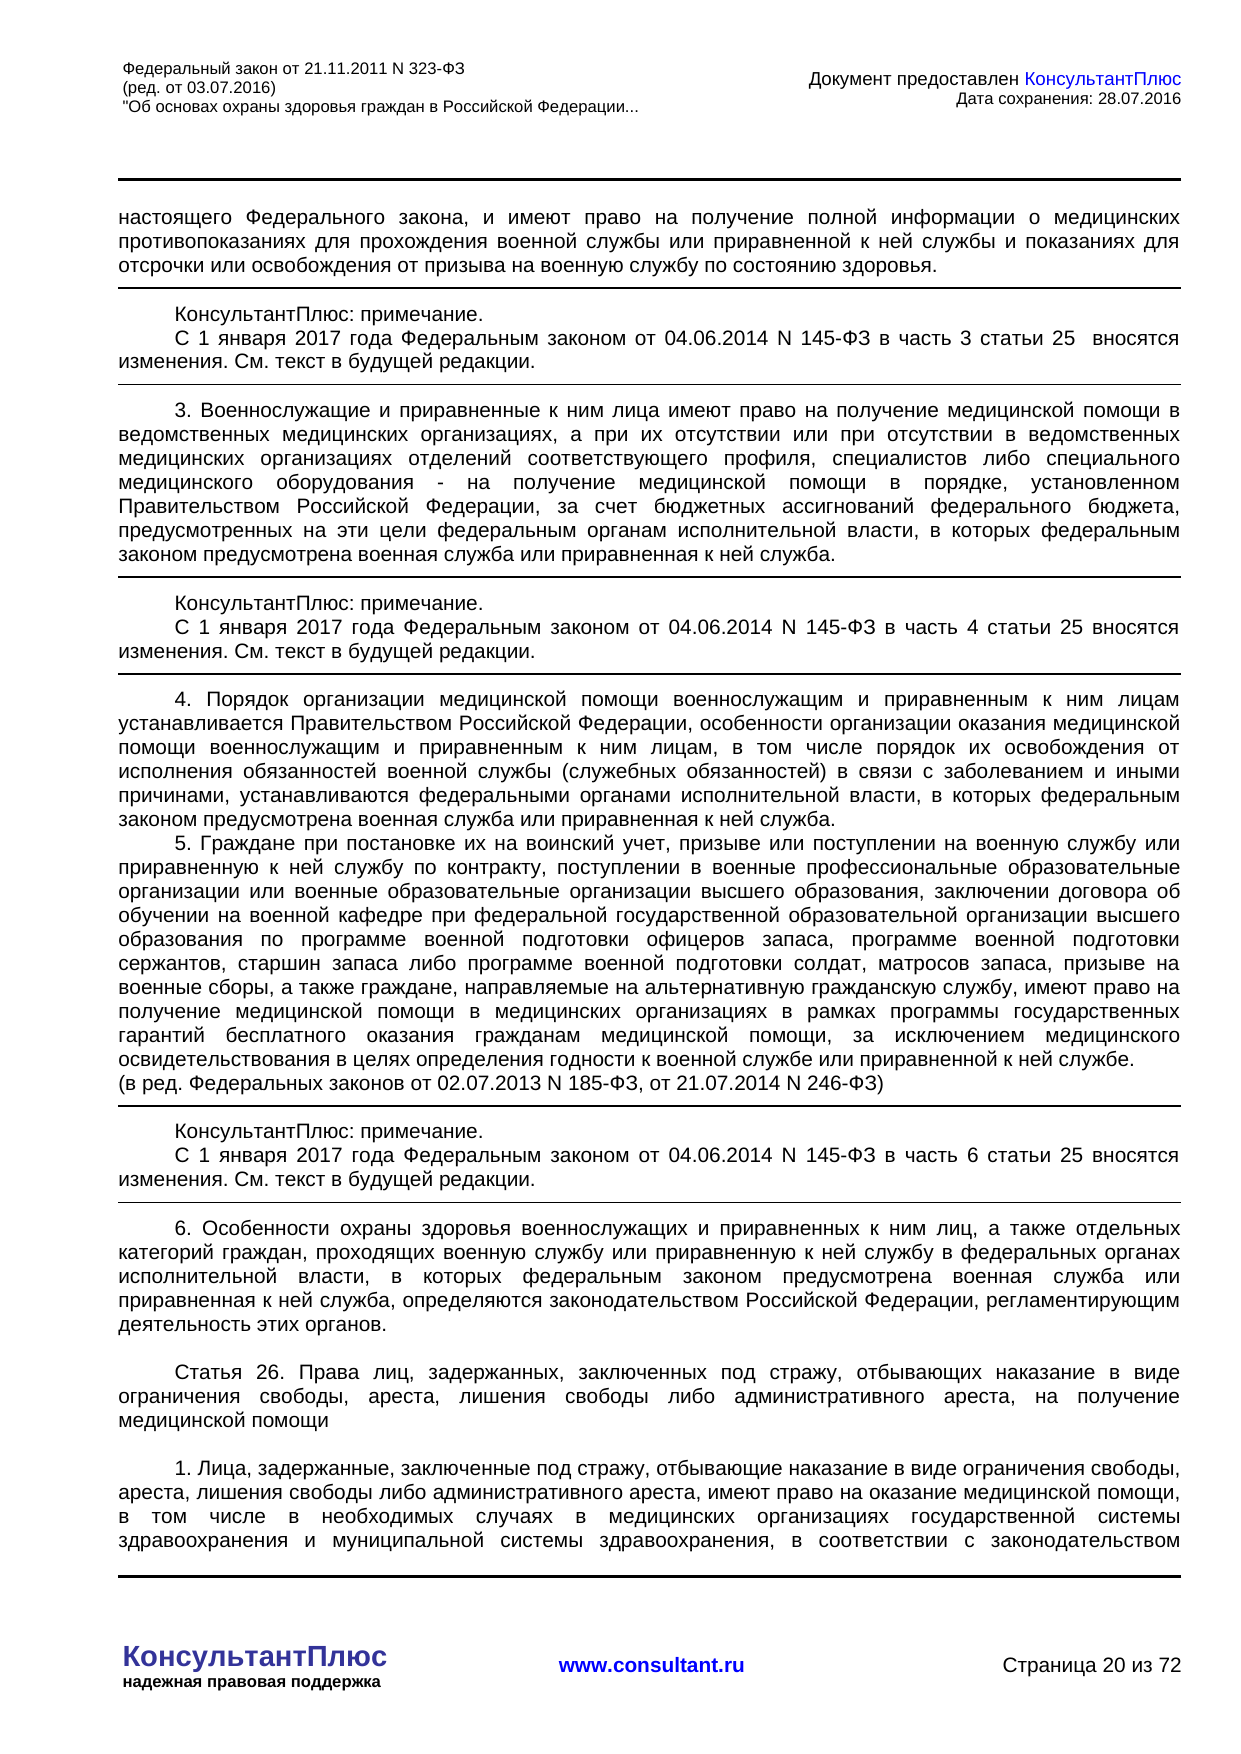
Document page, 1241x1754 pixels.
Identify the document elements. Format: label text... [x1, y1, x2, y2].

text Статья 26. Права лиц, задержанных, заключенных под стражу, отбывающих наказание в виде ограничения свободы, ареста, лишения свободы либо административного ареста, на получение медицинской помощи [118, 1360, 1181, 1432]
text 3. Военнослужащие и приравненные к ним лица имеют право на получение медицинской помощи в ведомственных медицинских организациях, а при их отсутствии или при отсутствии в ведомственных медицинских организациях отделений соответствующего профиля, специалистов либо специального медицинского оборудования - на получение медицинской помощи в порядке, установленном Правительством Российской Федерации, за счет бюджетных ассигнований федерального бюджета, предусмотренных на эти цели федеральным органам исполнительной власти, в которых федеральным законом предусмотрена военная служба или приравненная к ней служба. [118, 398, 1181, 566]
text КонсультантПлюс: примечание. [118, 1119, 1181, 1143]
text КонсультантПлюс: примечание. [118, 301, 1181, 325]
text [118, 1456, 1181, 1551]
text 6. Особенности охраны здоровья военнослужащих и приравненных к ним лиц, а также отдельных категорий граждан, проходящих военную службу или приравненную к ней службу в федеральных органах исполнительной власти, в которых федеральным законом предусмотрена военная служба или приравненная к ней служба, определяются законодательством Российской Федерации, регламентирующим деятельность этих органов. [118, 1216, 1181, 1336]
text (в ред. Федеральных законов от 02.07.2013 N 185-ФЗ, от 21.07.2014 N 246-ФЗ) [118, 1071, 1181, 1094]
text С 1 января 2017 года Федеральным законом от 04.06.2014 N 145-ФЗ в часть 4 статьи 25 вносятся изменения. См. текст в будущей редакции. [118, 614, 1181, 662]
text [118, 205, 1181, 277]
text С 1 января 2017 года Федеральным законом от 04.06.2014 N 145-ФЗ в часть 3 статьи 25 вносятся изменения. См. текст в будущей редакции. [118, 325, 1181, 373]
text 4. Порядок организации медицинской помощи военнослужащим и приравненным к ним лицам устанавливается Правительством Российской Федерации, особенности организации оказания медицинской помощи военнослужащим и приравненным к ним лицам, в том числе порядок их освобождения от исполнения обязанностей военной службы (служебных обязанностей) в связи с заболеванием и иными причинами, устанавливаются федеральными органами исполнительной власти, в которых федеральным законом предусмотрена военная служба или приравненная к ней служба. [118, 687, 1181, 831]
text КонсультантПлюс: примечание. [118, 591, 1181, 614]
text С 1 января 2017 года Федеральным законом от 04.06.2014 N 145-ФЗ в часть 6 статьи 25 вносятся изменения. См. текст в будущей редакции. [118, 1143, 1181, 1191]
text 5. Граждане при постановке их на воинский учет, призыве или поступлении на военную службу или приравненную к ней службу по контракту, поступлении в военные профессиональные образовательные организации или военные образовательные организации высшего образования, заключении договора об обучении на военной кафедре при федеральной государственной образовательной организации высшего образования по программе военной подготовки офицеров запаса, программе военной подготовки сержантов, старшин запаса либо программе военной подготовки солдат, матросов запаса, призыве на военные сборы, а также граждане, направляемые на альтернативную гражданскую службу, имеют право на получение медицинской помощи в медицинских организациях в рамках программы государственных гарантий бесплатного оказания гражданам медицинской помощи, за исключением медицинского освидетельствования в целях определения годности к военной службе или приравненной к ней службе. [118, 831, 1181, 1071]
